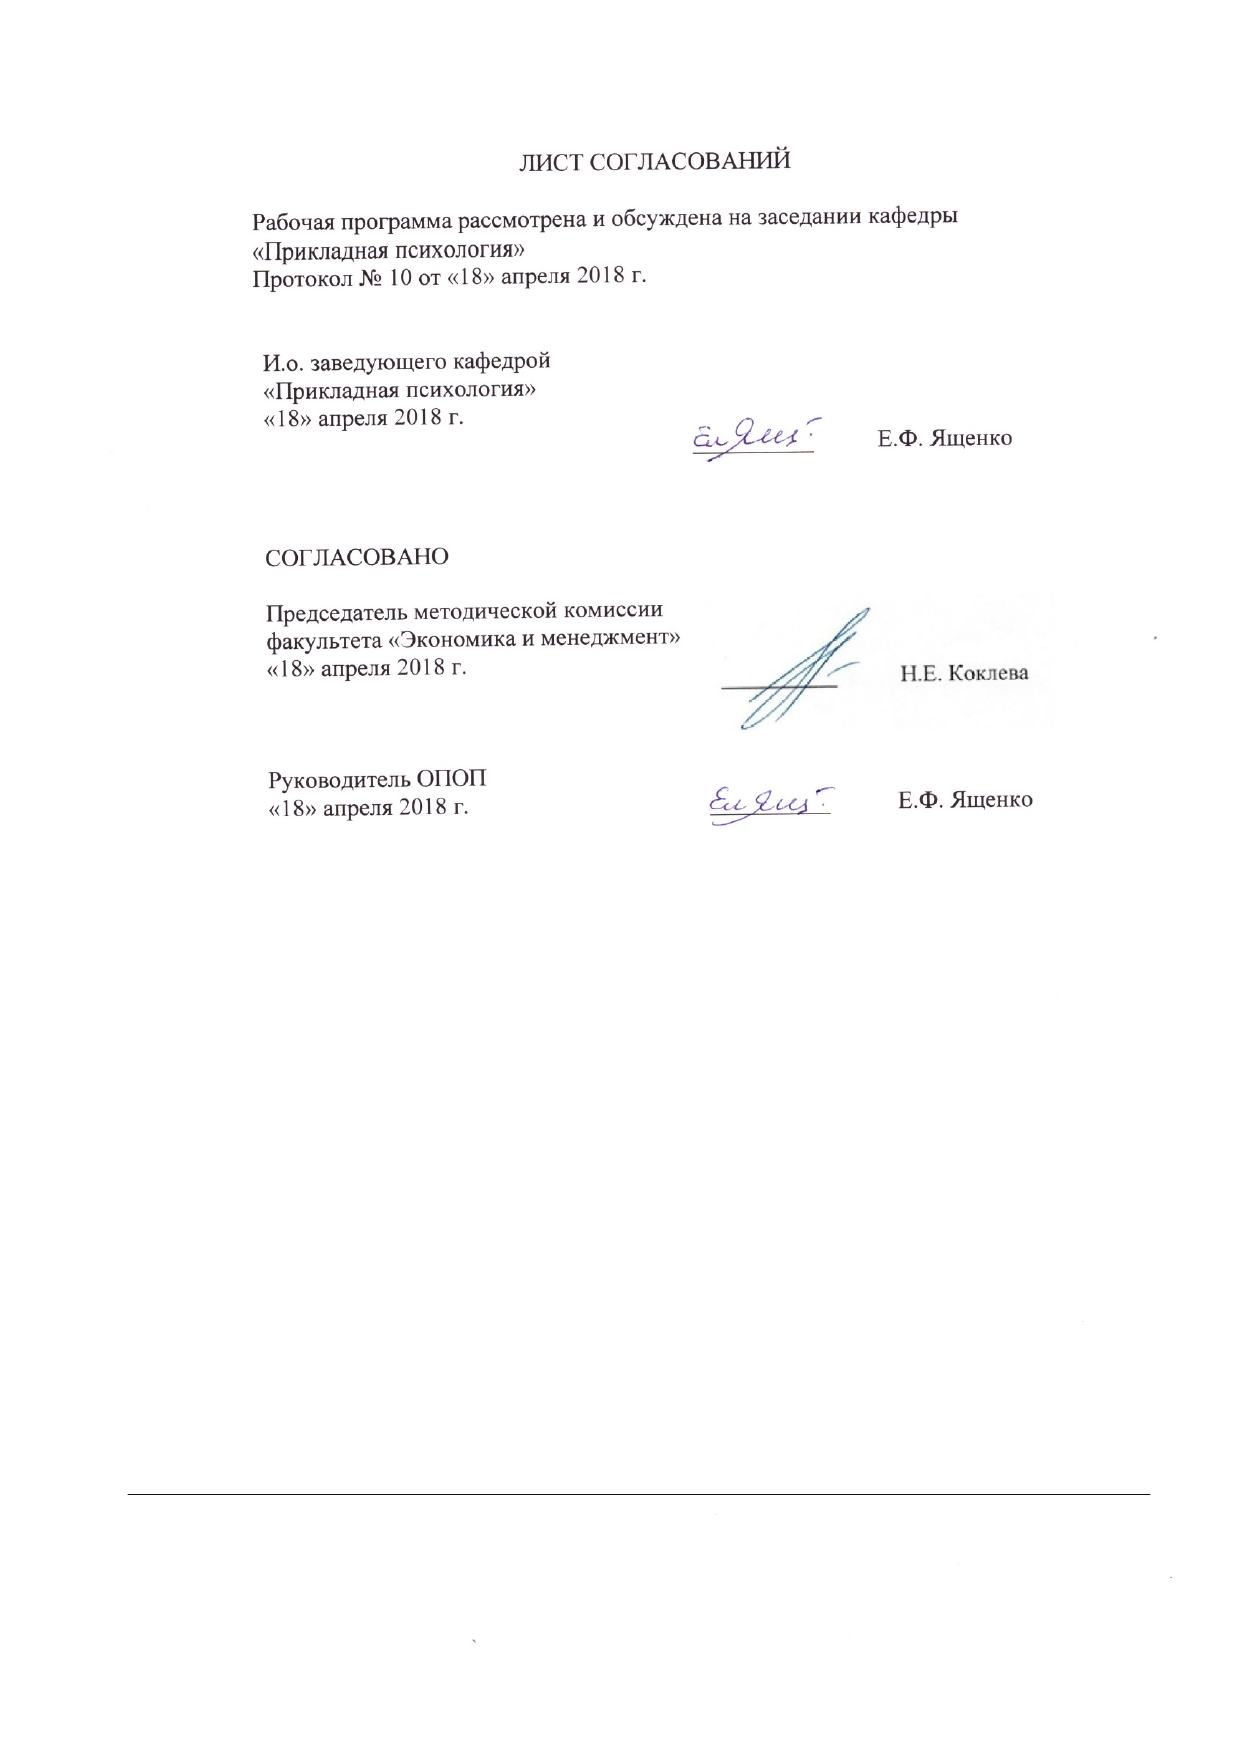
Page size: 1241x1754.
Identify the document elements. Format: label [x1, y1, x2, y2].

picture [95, 48, 1198, 1682]
